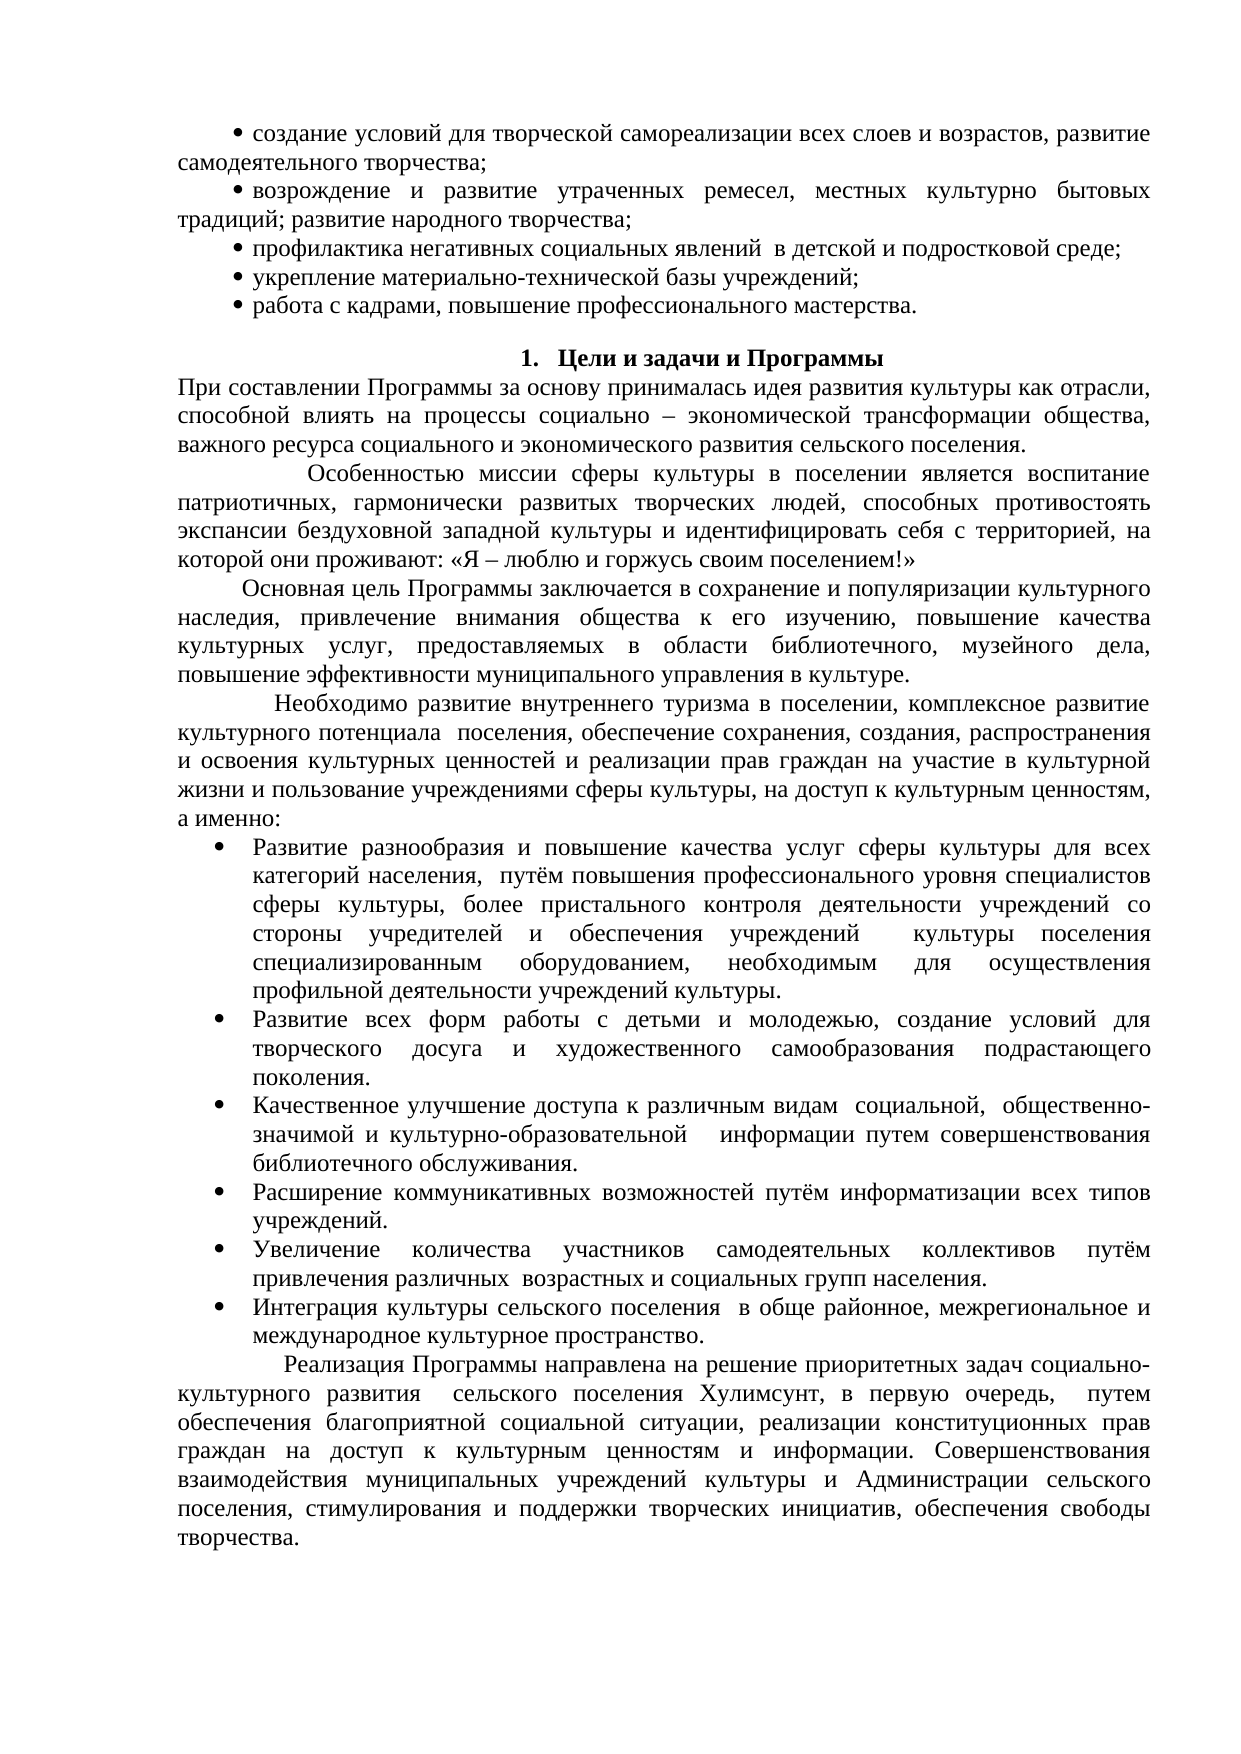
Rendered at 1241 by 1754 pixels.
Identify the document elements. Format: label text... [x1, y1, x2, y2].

list создание условий для творческой самореализации всех слоев и возрастов, развитие самодеятельного творчества; [177, 118, 1152, 176]
list Развитие разнообразия и повышение качества услуг сферы культуры для всех категорий населения, путём повышения профессионального уровня специалистов сферы культуры, более пристального контроля деятельности учреждений со стороны учредителей и обеспечения учреждений культуры поселения специализированным оборудованием, необходимым для осуществления профильной деятельности учреждений культуры. [215, 832, 1152, 1004]
list Расширение коммуникативных возможностей путём информатизации всех типов учреждений. [215, 1177, 1152, 1234]
list Качественное улучшение доступа к различным видам социальной, общественно-значимой и культурно-образовательной информации путем совершенствования библиотечного обслуживания. [215, 1091, 1152, 1177]
text Необходимо развитие внутреннего туризма в поселении, комплексное развитие культурного потенциала поселения, обеспечение сохранения, создания, распространения и освоения культурных ценностей и реализации прав граждан на участие в культурной жизни и пользование учреждениями сферы культуры, на доступ к культурным ценностям, а именно: [177, 688, 1152, 832]
list Развитие всех форм работы с детьми и молодежью, создание условий для творческого досуга и художественного самообразования подрастающего поколения. [215, 1004, 1152, 1091]
text Особенностью миссии сферы культуры в поселении является воспитание патриотичных, гармонически развитых творческих людей, способных противостоять экспансии бездуховной западной культуры и идентифицировать себя с территорией, на которой они проживают: «Я – люблю и горжусь своим поселением!» [177, 458, 1152, 573]
list возрождение и развитие утраченных ремесел, местных культурно бытовых традиций; развитие народного творчества; [177, 176, 1152, 233]
text Основная цель Программы заключается в сохранение и популяризации культурного наследия, привлечение внимания общества к его изучению, повышение качества культурных услуг, предоставляемых в области библиотечного, музейного дела, повышение эффективности муниципального управления в культуре. [177, 573, 1152, 688]
list работа с кадрами, повышение профессионального мастерства. [177, 291, 1152, 319]
list Увеличение количества участников самодеятельных коллективов путём привлечения различных возрастных и социальных групп населения. [215, 1234, 1152, 1292]
list Цели и задачи и Программы [252, 343, 1152, 372]
text Реализация Программы направлена на решение приоритетных задач социально-культурного развития сельского поселения Хулимсунт, в первую очередь, путем обеспечения благоприятной социальной ситуации, реализации конституционных прав граждан на доступ к культурным ценностям и информации. Совершенствования взаимодействия муниципальных учреждений культуры и Администрации сельского поселения, стимулирования и поддержки творческих инициатив, обеспечения свободы творчества. [177, 1349, 1152, 1551]
text При составлении Программы за основу принималась идея развития культуры как отрасли, способной влиять на процессы социально – экономической трансформации общества, важного ресурса социального и экономического развития сельского поселения. [177, 372, 1152, 458]
list профилактика негативных социальных явлений в детской и подростковой среде; [177, 233, 1152, 262]
list укрепление материально-технической базы учреждений; [177, 262, 1152, 291]
list Интеграция культуры сельского поселения в обще районное, межрегиональное и международное культурное пространство. [215, 1292, 1152, 1349]
